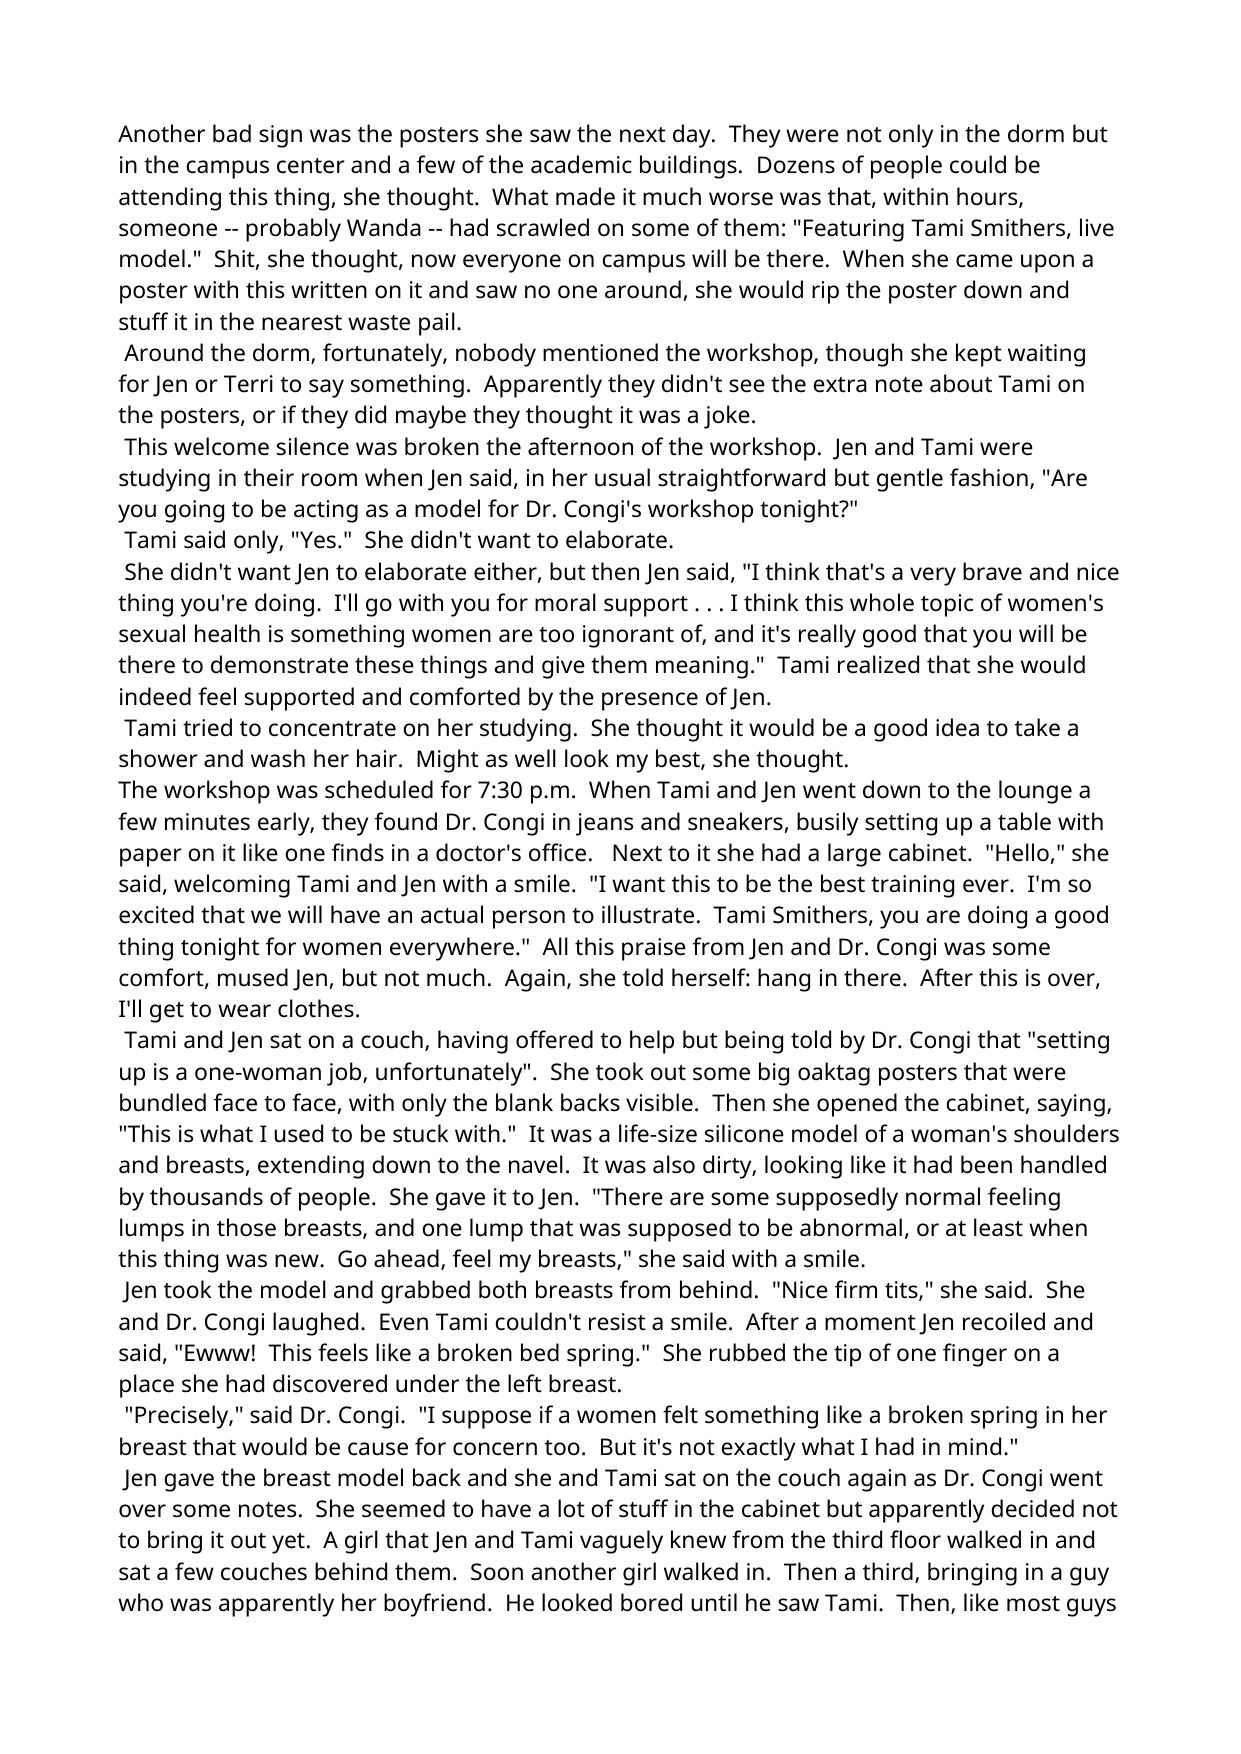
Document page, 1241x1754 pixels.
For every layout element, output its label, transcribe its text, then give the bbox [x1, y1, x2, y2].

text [118, 1462, 1122, 1618]
text Tami tried to concentrate on her studying. She thought it would be a good idea to take a shower and wash her hair. Might as well look my best, she thought. [118, 712, 1122, 774]
text The workshop was scheduled for 7:30 p.m. When Tami and Jen went down to the lounge a few minutes early, they found Dr. Congi in jeans and sneakers, busily setting up a table with paper on it like one finds in a doctor's office. Next to it she had a large cabinet. "Hello," she said, welcoming Tami and Jen with a smile. "I want this to be the best training ever. I'm so excited that we will have an actual person to illustrate. Tami Smithers, you are doing a good thing tonight for women everywhere." All this praise from Jen and Dr. Congi was some comfort, mused Jen, but not much. Again, she told herself: hang in there. After this is over, I'll get to wear clothes. [118, 774, 1122, 1024]
text This welcome silence was broken the afternoon of the workshop. Jen and Tami were studying in their room when Jen said, in her usual straightforward but gentle fashion, "Are you going to be acting as a model for Dr. Congi's workshop tonight?" [118, 431, 1122, 524]
text "Precisely," said Dr. Congi. "I suppose if a women felt something like a broken spring in her breast that would be cause for concern too. But it's not exactly what I had in mind." [118, 1399, 1122, 1462]
text Jen took the model and grabbed both breasts from behind. "Nice firm tits," she said. She and Dr. Congi laughed. Even Tami couldn't resist a smile. After a moment Jen recoiled and said, "Ewww! This feels like a broken bed spring." She rubbed the tip of one finger on a place she had discovered under the left breast. [118, 1274, 1122, 1399]
text She didn't want Jen to elaborate either, but then Jen said, "I think that's a very brave and nice thing you're doing. I'll go with you for moral support . . . I think this whole topic of women's sexual health is something women are too ignorant of, and it's really good that you will be there to demonstrate these things and give them meaning." Tami realized that she would indeed feel supported and comforted by the presence of Jen. [118, 556, 1122, 712]
text Tami said only, "Yes." She didn't want to elaborate. [118, 524, 1122, 556]
text Another bad sign was the posters she saw the next day. They were not only in the dorm but in the campus center and a few of the academic buildings. Dozens of people could be attending this thing, she thought. What made it much worse was that, within hours, someone -- probably Wanda -- had scrawled on some of them: "Featuring Tami Smithers, live model." Shit, she thought, now everyone on campus will be there. When she came upon a poster with this written on it and saw no one around, she would rip the poster down and stuff it in the nearest waste pail. [118, 118, 1122, 337]
text Tami and Jen sat on a couch, having offered to help but being told by Dr. Congi that "setting up is a one-woman job, unfortunately". She took out some big oaktag posters that were bundled face to face, with only the blank backs visible. Then she opened the cabinet, saying, "This is what I used to be stuck with." It was a life-size silicone model of a woman's shoulders and breasts, extending down to the navel. It was also dirty, looking like it had been handled by thousands of people. She gave it to Jen. "There are some supposedly normal feeling lumps in those breasts, and one lump that was supposed to be abnormal, or at least when this thing was new. Go ahead, feel my breasts," she said with a smile. [118, 1024, 1122, 1274]
text Around the dorm, fortunately, nobody mentioned the workshop, though she kept waiting for Jen or Terri to say something. Apparently they didn't see the extra note about Tami on the posters, or if they did maybe they thought it was a joke. [118, 337, 1122, 431]
